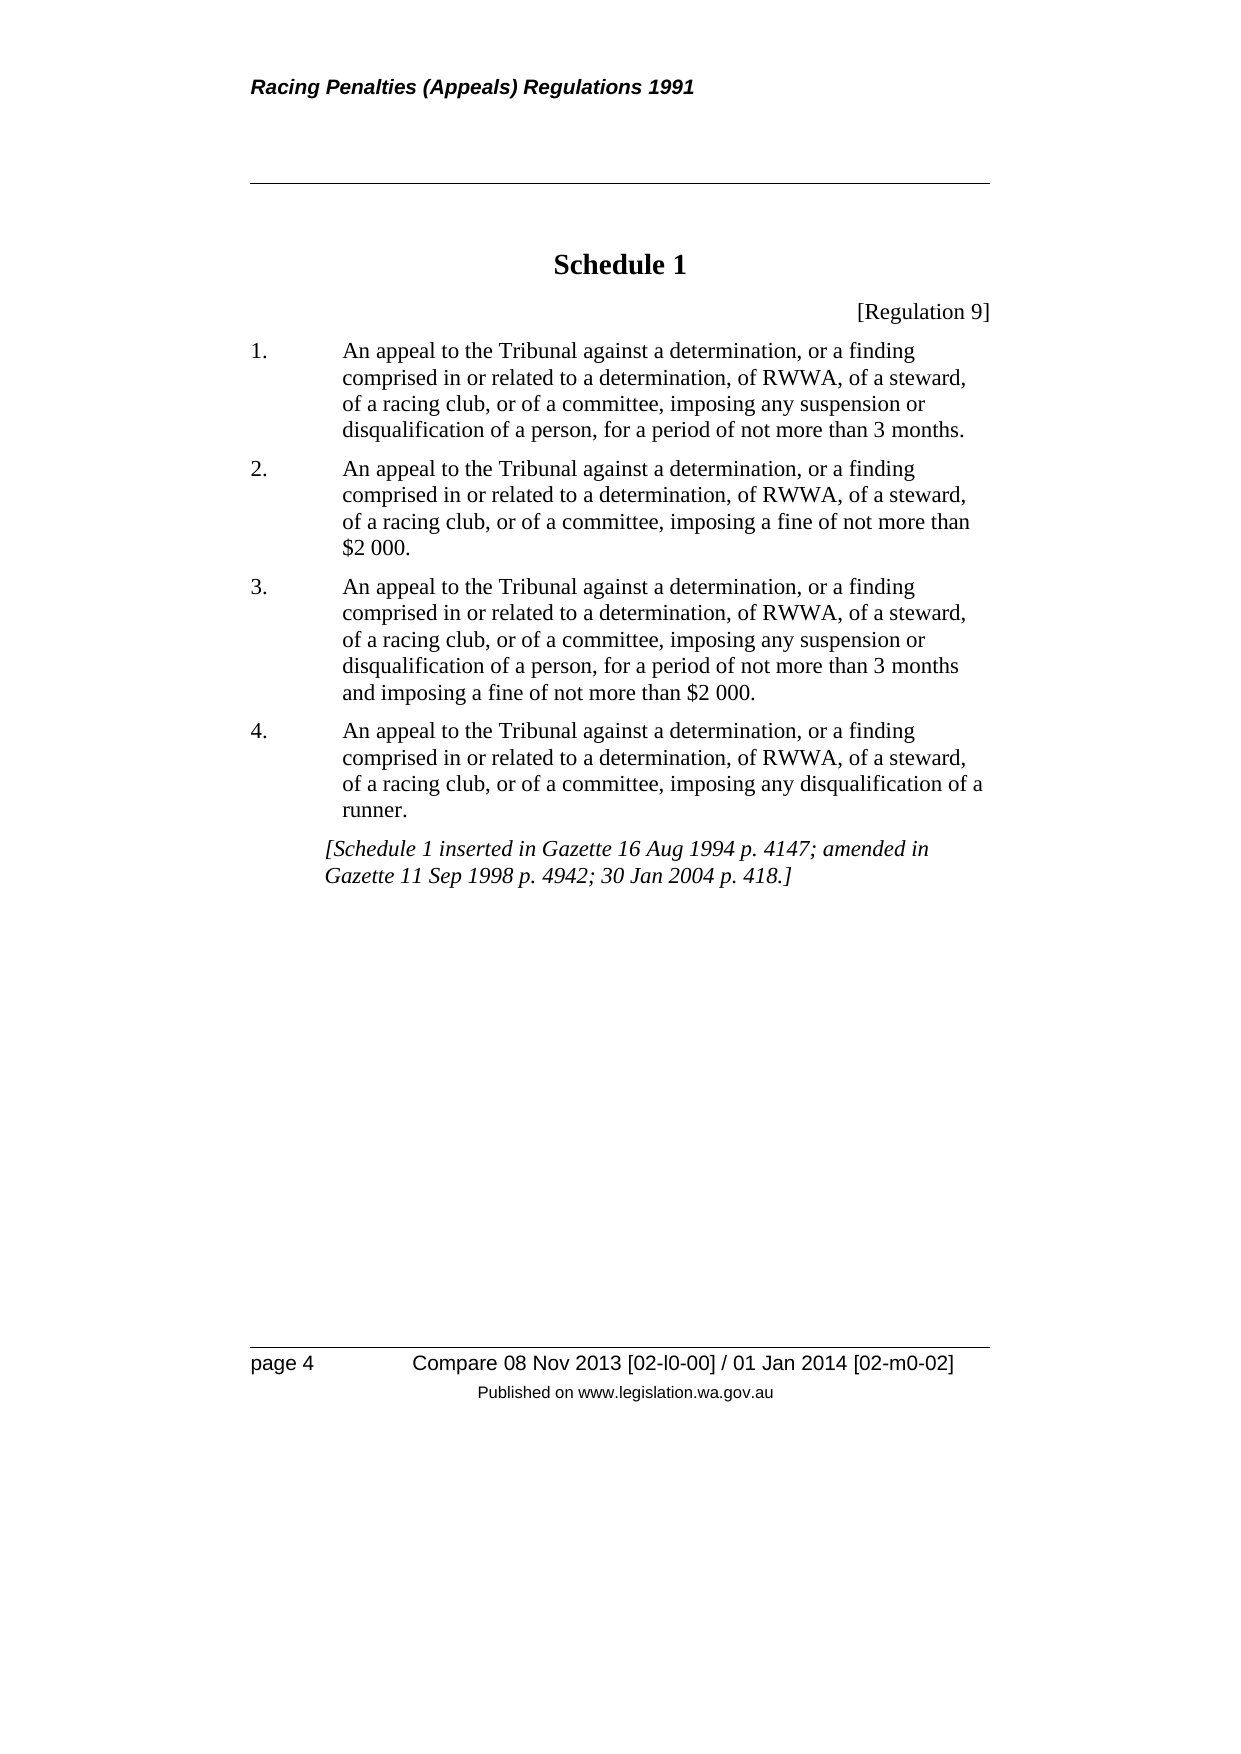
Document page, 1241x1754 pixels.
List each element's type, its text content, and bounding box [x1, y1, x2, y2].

text 4. An appeal to the Tribunal against a determination, or a finding comprised in or related to a determination, of RWWA, of a steward, of a racing club, or of a committee, imposing any disqualification of a runner. [250, 717, 990, 823]
subtitle Schedule 1 [250, 247, 990, 281]
subtitle [Regulation 9] [250, 298, 990, 325]
text 2. An appeal to the Tribunal against a determination, or a finding comprised in or related to a determination, of RWWA, of a steward, of a racing club, or of a committee, imposing a fine of not more than $2 000. [250, 455, 990, 561]
text 3. An appeal to the Tribunal against a determination, or a finding comprised in or related to a determination, of RWWA, of a steward, of a racing club, or of a committee, imposing any suspension or disqualification of a person, for a period of not more than 3 months and imposing a fine of not more than $2 000. [250, 573, 990, 705]
text [Schedule 1 inserted in Gazette 16 Aug 1994 p. 4147; amended in Gazette 11 Sep 1998 p. 4942; 30 Jan 2004 p. 418.] [250, 835, 990, 888]
text 1. An appeal to the Tribunal against a determination, or a finding comprised in or related to a determination, of RWWA, of a steward, of a racing club, or of a committee, imposing any suspension or disqualification of a person, for a period of not more than 3 months. [250, 337, 990, 443]
